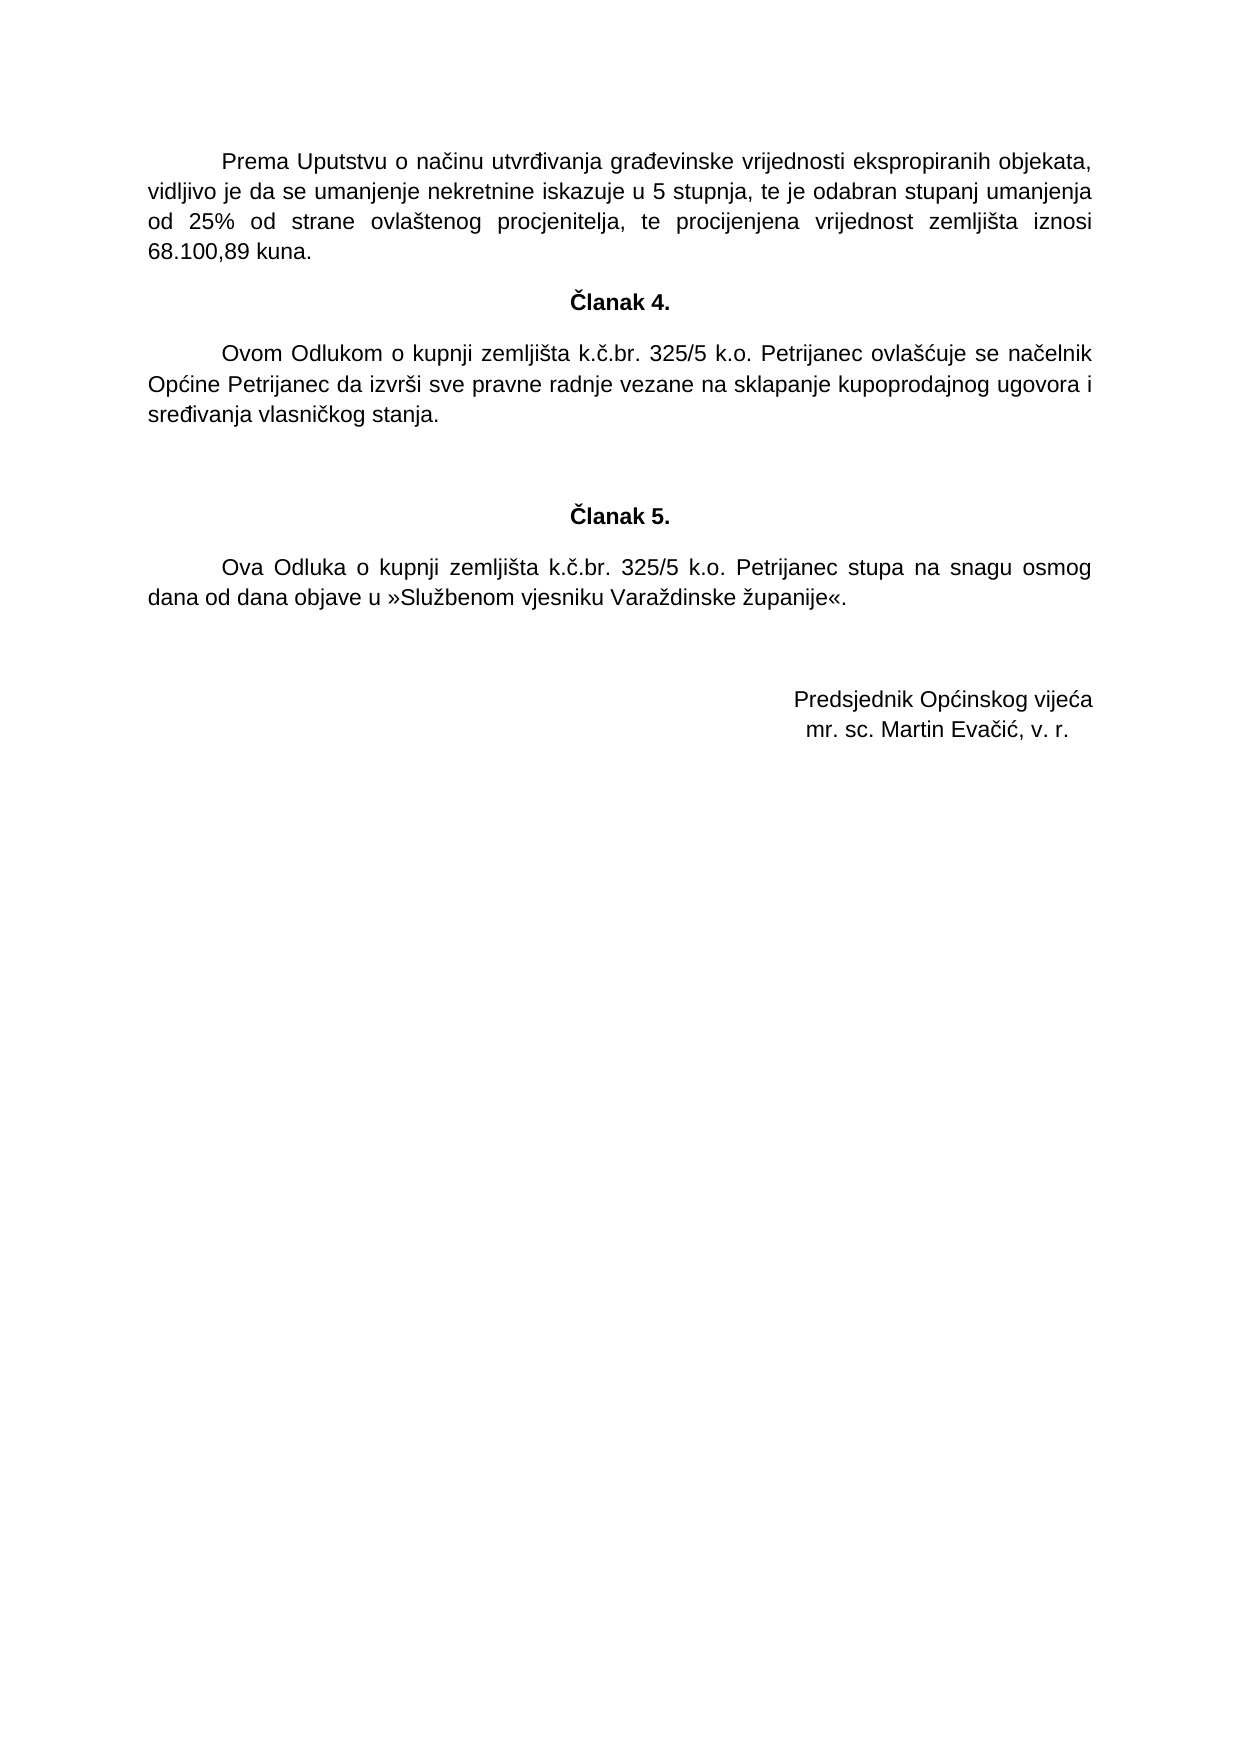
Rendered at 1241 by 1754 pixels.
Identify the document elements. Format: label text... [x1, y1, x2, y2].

text mr. sc. Martin Evačić, v. r. [738, 716, 1093, 743]
text Članak 5. [148, 503, 1093, 529]
text Članak 4. [148, 289, 1093, 316]
text Predsjednik Općinskog vijeća [148, 686, 1093, 712]
text Ova Odluka o kupnji zemljišta k.č.br. 325/5 k.o. Petrijanec stupa na snagu osmog dana od dana objave u »Službenom vjesniku Varaždinske županije«. [148, 554, 1093, 610]
text Prema Uputstvu o načinu utvrđivanja građevinske vrijednosti ekspropiranih objekata, vidljivo je da se umanjenje nekretnine iskazuje u 5 stupnja, te je odabran stupanj umanjenja od 25% od strane ovlaštenog procjenitelja, te procijenjena vrijednost zemljišta iznosi 68.100,89 kuna. [148, 148, 1093, 264]
text Ovom Odlukom o kupnji zemljišta k.č.br. 325/5 k.o. Petrijanec ovlašćuje se načelnik Općine Petrijanec da izvrši sve pravne radnje vezane na sklapanje kupoprodajnog ugovora i sređivanja vlasničkog stanja. [148, 340, 1093, 427]
